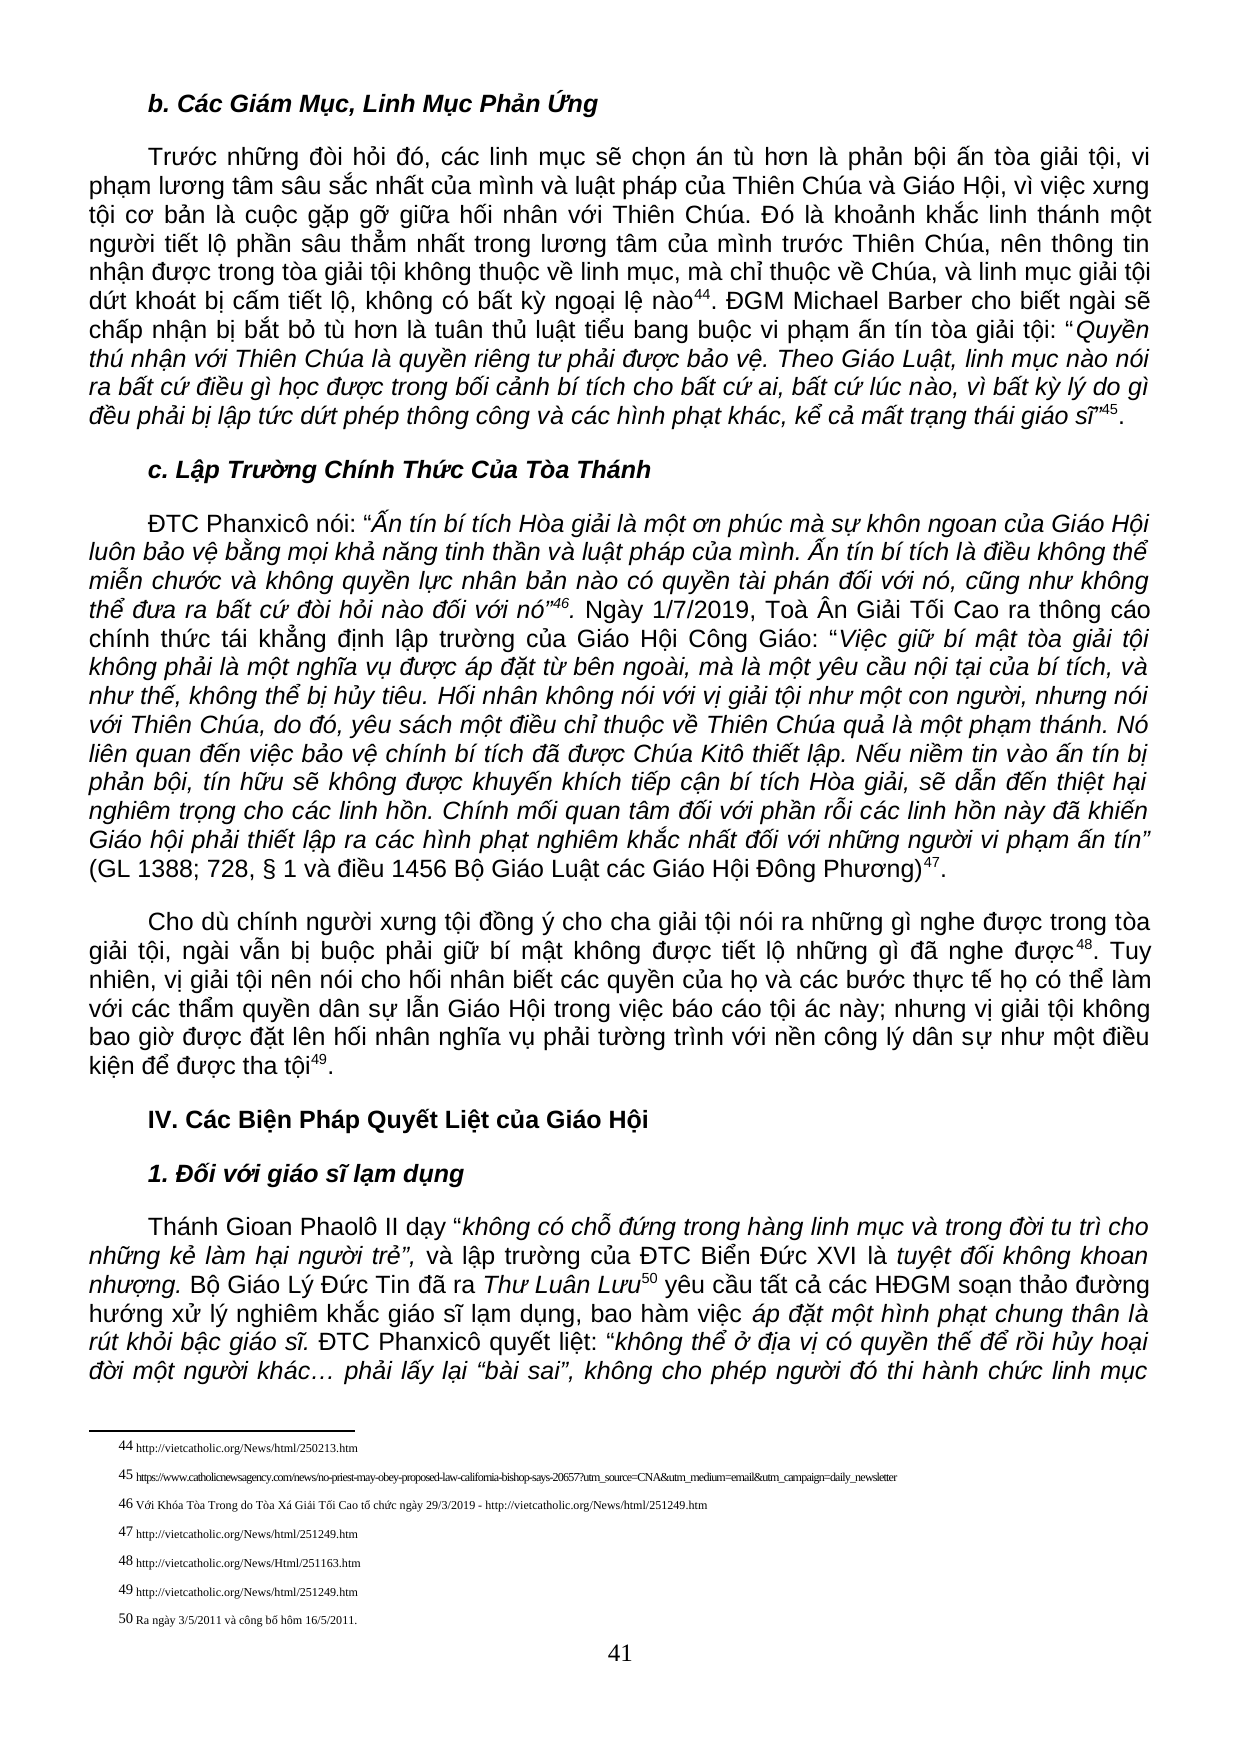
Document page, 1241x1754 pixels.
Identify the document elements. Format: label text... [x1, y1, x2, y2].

text Cho dù chính người xưng tội đồng ý cho cha giải tội nói ra những gì nghe được trong tòa giải tội, ngài vẫn bị buộc phải giữ bí mật không được tiết lộ những gì đã nghe được. Tuy nhiên, vị giải tội nên nói cho hối nhân biết các quyền của họ và các bước thực tế họ có thể làm với các thẩm quyền dân sự lẫn Giáo Hội trong việc báo cáo tội ác này; nhưng vị giải tội không bao giờ được đặt lên hối nhân nghĩa vụ phải tường trình với nền công lý dân sự như một điều kiện để được tha tội. [89, 907, 1152, 1080]
text IV. Các Biện Pháp Quyết Liệt của Giáo Hội [89, 1105, 1152, 1134]
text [89, 1212, 1152, 1385]
list Trước những đòi hỏi đó, các linh mục sẽ chọn án tù hơn là phản bội ấn tòa giải tội, vi phạm lương tâm sâu sắc nhất của mình và luật pháp của Thiên Chúa và Giáo Hội, vì việc xưng tội cơ bản là cuộc gặp gỡ giữa hối nhân với Thiên Chúa. Đó là khoảnh khắc linh thánh một người tiết lộ phần sâu thẳm nhất trong lương tâm của mình trước Thiên Chúa, nên thông tin nhận được trong tòa giải tội không thuộc về linh mục, mà chỉ thuộc về Chúa, và linh mục giải tội dứt khoát bị cấm tiết lộ, không có bất kỳ ngoại lệ nào. ĐGM Michael Barber cho biết ngài sẽ chấp nhận bị bắt bỏ tù hơn là tuân thủ luật tiểu bang buộc vi phạm ấn tín tòa giải tội: “Quyền thú nhận với Thiên Chúa là quyền riêng tư phải được bảo vệ. Theo Giáo Luật, linh mục nào nói ra bất cứ điều gì học được trong bối cảnh bí tích cho bất cứ ai, bất cứ lúc nào, vì bất kỳ lý do gì đều phải bị lập tức dứt phép thông công và các hình phạt khác, kể cả mất trạng thái giáo sĩ”. [89, 142, 1152, 430]
text c. Lập Trường Chính Thức Của Tòa Thánh [89, 455, 1152, 484]
text 1. Đối với giáo sĩ lạm dụng [89, 1159, 1152, 1187]
text b. Các Giám Mục, Linh Mục Phản Ứng [89, 89, 1152, 117]
text ĐTC Phanxicô nói: “Ấn tín bí tích Hòa giải là một ơn phúc mà sự khôn ngoan của Giáo Hội luôn bảo vệ bằng mọi khả năng tinh thần và luật pháp của mình. Ấn tín bí tích là điều không thể miễn chước và không quyền lực nhân bản nào có quyền tài phán đối với nó, cũng như không thể đưa ra bất cứ đòi hỏi nào đối với nó”. Ngày 1/7/2019, Toà Ân Giải Tối Cao ra thông cáo chính thức tái khẳng định lập trường của Giáo Hội Công Giáo: “Việc giữ bí mật tòa giải tội không phải là một nghĩa vụ được áp đặt từ bên ngoài, mà là một yêu cầu nội tại của bí tích, và như thế, không thể bị hủy tiêu. Hối nhân không nói với vị giải tội như một con người, nhưng nói với Thiên Chúa, do đó, yêu sách một điều chỉ thuộc về Thiên Chúa quả là một phạm thánh. Nó liên quan đến việc bảo vệ chính bí tích đã được Chúa Kitô thiết lập. Nếu niềm tin vào ấn tín bị phản bội, tín hữu sẽ không được khuyến khích tiếp cận bí tích Hòa giải, sẽ dẫn đến thiệt hại nghiêm trọng cho các linh hồn. Chính mối quan tâm đối với phần rỗi các linh hồn này đã khiến Giáo hội phải thiết lập ra các hình phạt nghiêm khắc nhất đối với những người vi phạm ấn tín” (GL 1388; 728, § 1 và điều 1456 Bộ Giáo Luật các Giáo Hội Đông Phương). [89, 509, 1152, 882]
